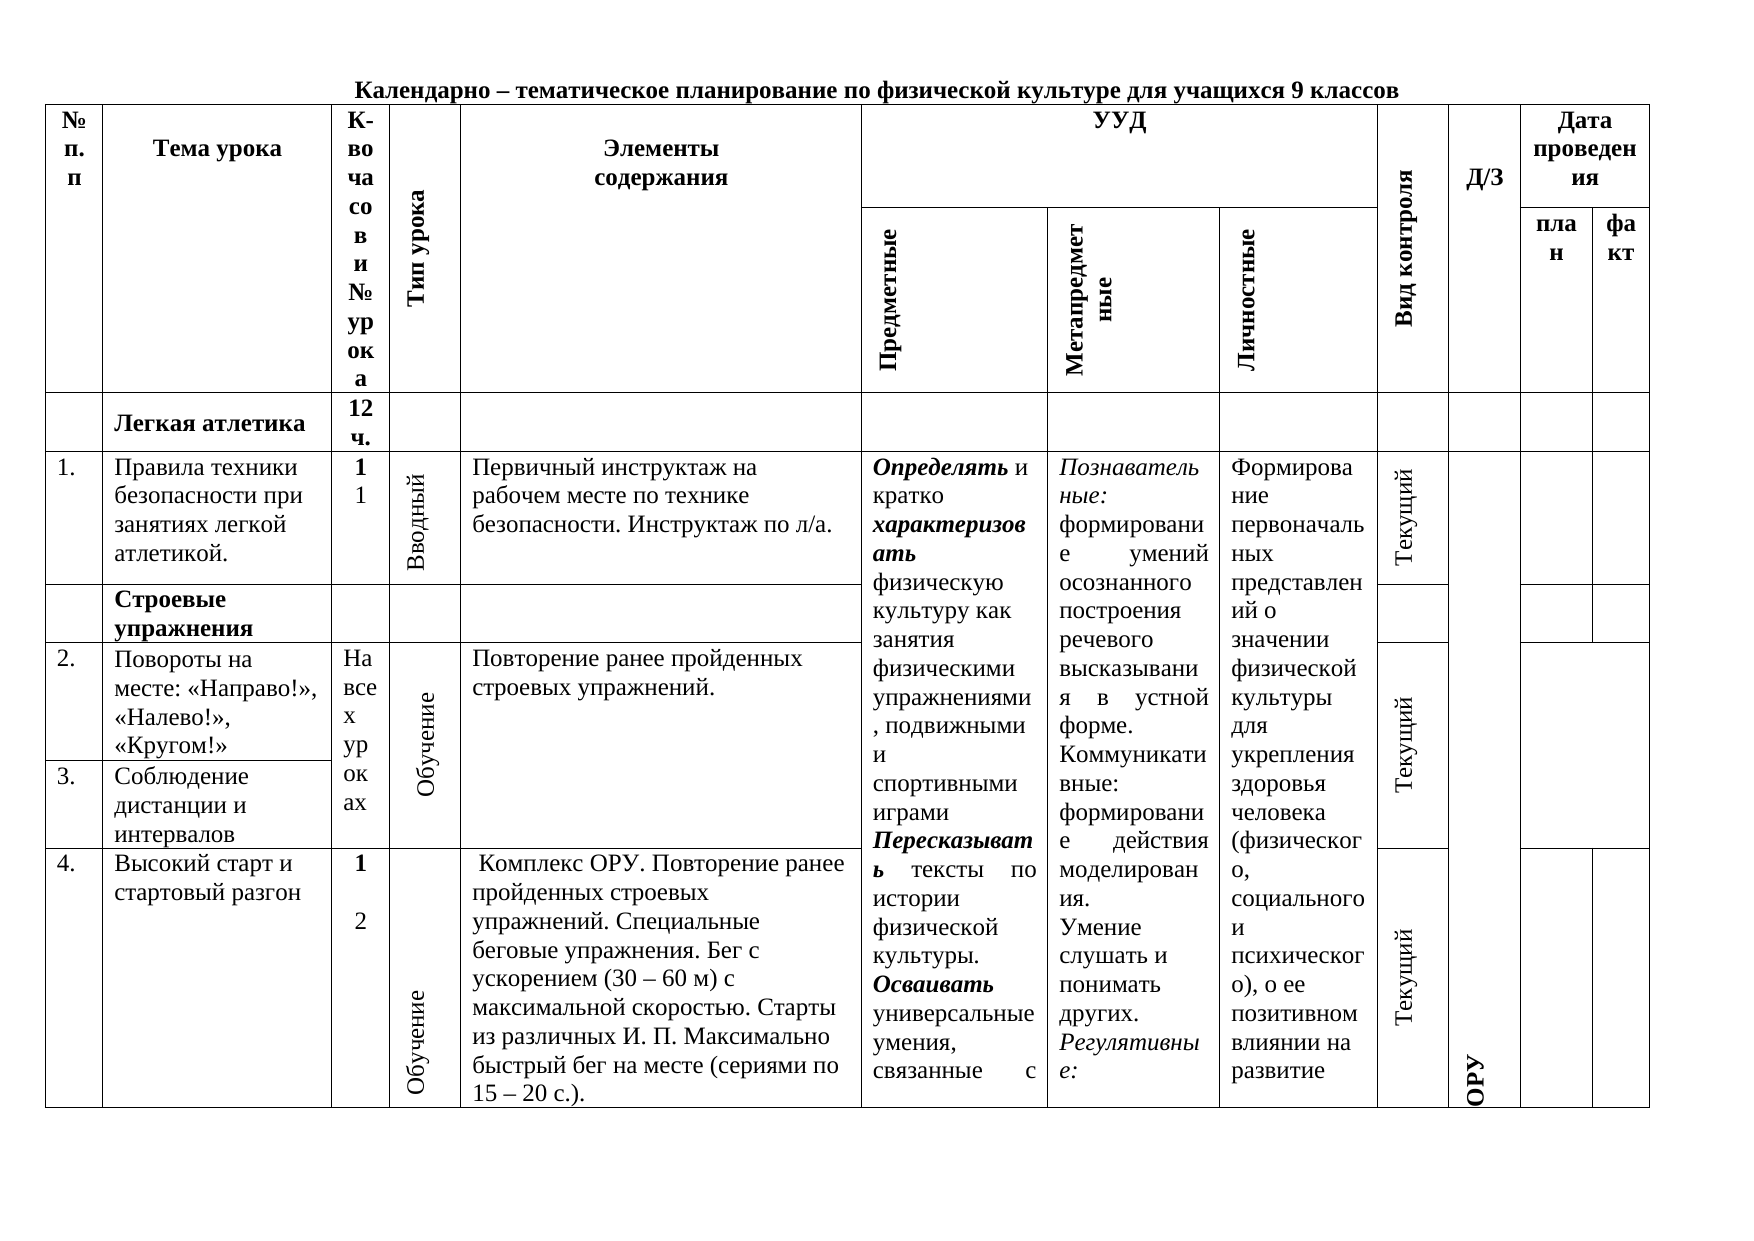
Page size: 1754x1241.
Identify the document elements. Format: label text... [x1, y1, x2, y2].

table_cell [46, 585, 102, 642]
table_cell 12 ч. [332, 393, 389, 451]
table_cell [1521, 393, 1592, 451]
table_cell Вводный [390, 452, 460, 583]
table_cell Строевые упражнения [103, 585, 331, 642]
table_cell Обучение [390, 849, 460, 1107]
table_cell [1048, 393, 1219, 451]
table_cell [1378, 585, 1448, 642]
table_header УУД [862, 105, 1377, 207]
table_cell [390, 393, 460, 451]
table_cell Текущий [1378, 849, 1448, 1107]
table_cell [332, 585, 389, 642]
table_cell [1449, 393, 1520, 451]
table_cell Первичный инструктаж на рабочем месте по технике безопасности. Инструктаж по л/а. [461, 452, 861, 583]
table_cell 3. [46, 761, 102, 847]
table_cell 2. [46, 643, 102, 760]
table_cell [1521, 643, 1649, 847]
table_cell Обучение [390, 643, 460, 847]
table_cell Комплекс ОРУ. Повторение ранее пройденных строевых упражнений. Специальные беговые упражнения. Бег с ускорением (30 – ) с максимальной скоростью. Старты из различных И. П. Максимально быстрый бег на месте (сериями по 15 – 20 с.). [461, 849, 861, 1107]
table_cell [1220, 393, 1377, 451]
table_cell 1. [46, 452, 102, 583]
table_cell [1593, 849, 1649, 1107]
table_cell Текущий [1378, 452, 1448, 583]
table_cell Правила техники безопасности при занятиях легкой атлетикой. [103, 452, 331, 583]
table_cell Соблюдение дистанции и интервалов [103, 761, 331, 847]
table_cell Легкая атлетика [103, 393, 331, 451]
table_cell [1521, 452, 1592, 583]
table_cell ОРУ Комплексы утренней гимнастики [1449, 452, 1520, 1107]
table_cell Высокий старт и стартовый разгон [103, 849, 331, 1107]
table_cell 4. [46, 849, 102, 1107]
table_cell [461, 585, 861, 642]
table_cell Личностные [1220, 208, 1377, 392]
table_header Тема урока [103, 105, 331, 392]
table_cell Метапредметные [1048, 208, 1219, 392]
table_cell Предметные [862, 208, 1047, 392]
table_cell [1521, 849, 1592, 1107]
table_cell факт [1593, 208, 1649, 392]
table_cell [1593, 452, 1649, 583]
table_cell [390, 585, 460, 642]
table_header Д/З [1449, 105, 1520, 392]
table_header № п.п [46, 105, 102, 392]
table_header Вид контроля [1378, 105, 1448, 392]
table_cell Повороты на месте: «Направо!», «Налево!», «Кругом!» [103, 643, 331, 760]
table_cell Повторение ранее пройденных строевых упражнений. [461, 643, 861, 847]
table_cell Познавательные: формирование умений осознанного построения речевого высказывания в устной форме. Коммуникативные: формирование действия моделирования. Умение слушать и понимать других. Регулятивные: овладение способностью принимать и сохранять цели и задачи учебной деятельности Умение управлять эмоциями при общении со сверстниками и взрослыми Умение с достаточной полнотой и точностью выражать свои мысли, владение специальной терминологией. Регулятивные: умение организовать самостоятельную деятельность Умение выполнять задание в соответствии с целью, давать объективную оценку технике выполнения упражнений на основе освоенных знаний. Умение технически правильно выполнять двигательные действия из базовых видов спорта Умение видеть красоту движений человека. Умение планировать собственную деятельность, распределять нагрузку и отдых [1048, 452, 1219, 1107]
table_cell Формирование первоначальных представлений о значении физической культуры для укрепления здоровья человека (физического, социального и психического), о ее позитивном влиянии на развитие человека (физическое, интеллекту-альное, эмоциональ-ное, социальное), о физической культуре и здоровье как факторах успешной учебы и социализации Формирование и проявление положительных качеств личности, дисциплинированности, трудолюбия и упорства в достижении поставленной цели. [1220, 452, 1377, 1107]
table_cell [1593, 393, 1649, 451]
table_header Дата проведения [1521, 105, 1649, 207]
text Календарно – тематическое планирование по физической культуре для учащихся 9 классов [75, 75, 1679, 104]
table_cell [1378, 393, 1448, 451]
table_cell Определять и кратко характеризовать физическую культуру как занятия физическими упражнениями, подвижными и спортивными играми Пересказывать тексты по истории физической культуры. Осваивать универсальные умения, связанные с выполнением организующих упражнений. Различать и выполнять строевые команды: «Смирно!», «Вольно!», «Шагом марш!», «На месте!», «Равняйсь!», «Стой!». Определять ситуации, требующие применения правил предупреждения травматизма Описывать технику прыжковых упражнений. Осваивать умения контролировать величину нагрузки по частоте сердечных сокращений Выявлять ошибки в технике выполнения прыжковых упражнений. Осваивать умения по взаимодействию в парах и группах. Проявлять качества силы,быстроты, выносливости и координацииписывать технику метания малого мяча. Описывать технику бросков большого набивного мяча. Соблюдать правила техники безопасности при выполнении бросков большого набивного мяча. Проявлять качества силы, быстроты и координации [862, 452, 1047, 1107]
table_cell [1593, 585, 1649, 642]
table_cell Текущий [1378, 643, 1448, 847]
table_cell На всех уроках [332, 643, 389, 847]
table_header К-во часов и № урока [332, 105, 389, 392]
table_cell [862, 393, 1047, 451]
table_header Тип урока [390, 105, 460, 392]
table_cell [1521, 585, 1592, 642]
table_cell [46, 393, 102, 451]
table_cell 1 1 [332, 452, 389, 583]
table_header Элементы содержания [461, 105, 861, 392]
table_cell план [1521, 208, 1592, 392]
table_cell 1 2 [332, 849, 389, 1107]
table_cell [461, 393, 861, 451]
